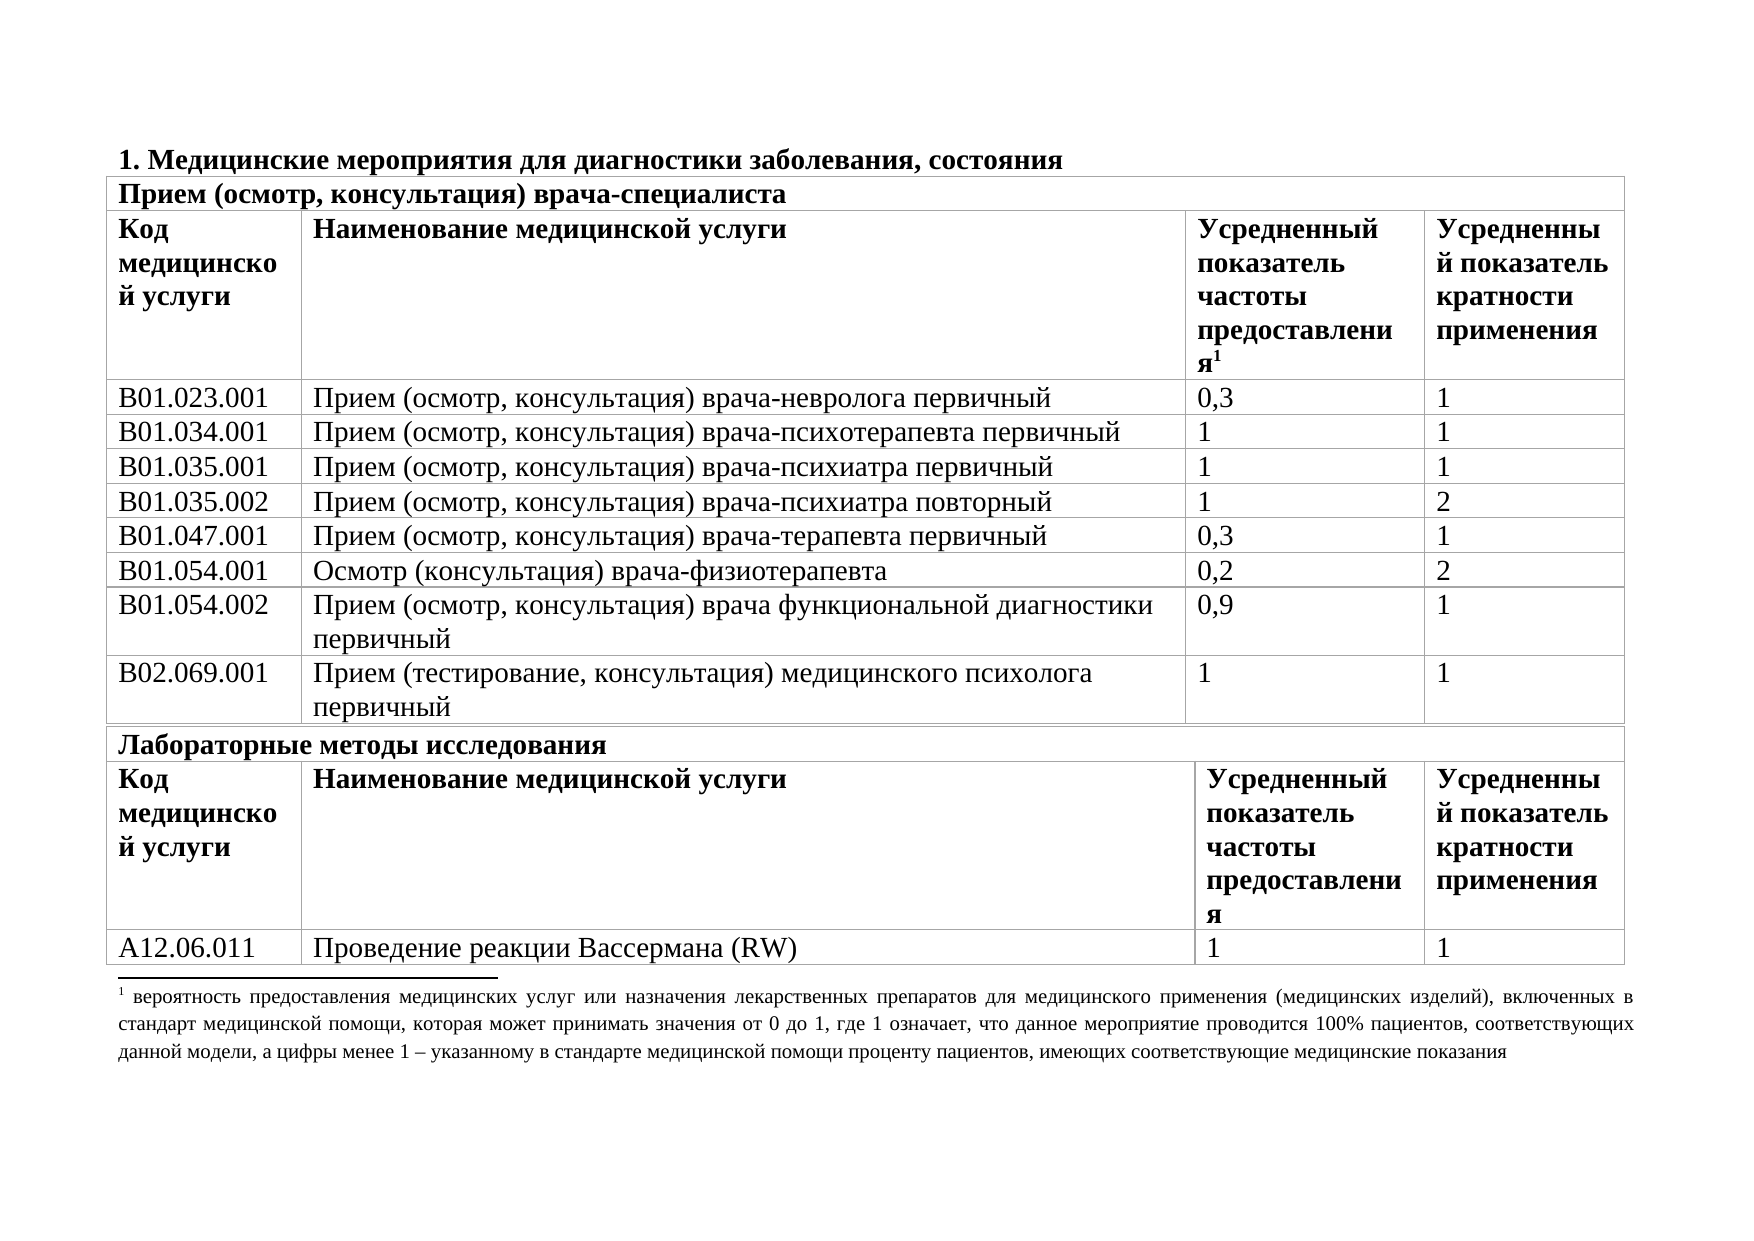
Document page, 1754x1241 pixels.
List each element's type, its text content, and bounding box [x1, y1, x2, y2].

table_cell 1 [1425, 380, 1624, 413]
table_cell Прием (осмотр, консультация) врача функциональной диагностики первичный [302, 588, 1185, 654]
table_cell 0,9 [1186, 588, 1424, 654]
table_cell B01.023.001 [107, 380, 301, 413]
table_cell B01.034.001 [107, 415, 301, 448]
table_header Лабораторные методы исследования [107, 727, 1624, 761]
table_cell Проведение реакции Вассермана (RW) [302, 930, 1194, 964]
table_cell Прием (осмотр, консультация) врача-невролога первичный [302, 380, 1185, 413]
table_cell Усредненный показатель частоты предоставления [1196, 762, 1424, 929]
table_cell 1 [1196, 930, 1424, 964]
table_cell 1 [1425, 415, 1624, 448]
table_cell B01.047.001 [107, 518, 301, 552]
table_cell 1 [1425, 449, 1624, 483]
table_cell 2 [1425, 553, 1624, 586]
table_cell B01.035.002 [107, 484, 301, 517]
table_cell B01.054.002 [107, 588, 301, 654]
table_cell Осмотр (консультация) врача-физиотерапевта [302, 553, 1185, 586]
table_cell 1 [1425, 518, 1624, 552]
table_cell 0,3 [1186, 518, 1424, 552]
table_cell 1 [1425, 656, 1624, 723]
table_cell 0,3 [1186, 380, 1424, 413]
table_cell Наименование медицинской услуги [302, 211, 1185, 379]
table_cell B01.035.001 [107, 449, 301, 483]
table_header Прием (осмотр, консультация) врача-специалиста [107, 177, 1624, 210]
table_cell Усредненный показатель частоты предоставления [1186, 211, 1424, 379]
table_cell Код медицинской услуги [107, 762, 301, 929]
table_cell 1 [1186, 415, 1424, 448]
table_cell 1 [1425, 588, 1624, 654]
table_cell B01.054.001 [107, 553, 301, 586]
table_cell Наименование медицинской услуги [302, 762, 1194, 929]
table_cell A12.06.011 [107, 930, 301, 964]
table_cell Прием (тестирование, консультация) медицинского психолога первичный [302, 656, 1185, 723]
table_cell 2 [1425, 484, 1624, 517]
table_cell Усредненный показатель кратности применения [1425, 211, 1624, 379]
table_cell Прием (осмотр, консультация) врача-психотерапевта первичный [302, 415, 1185, 448]
table_cell Прием (осмотр, консультация) врача-психиатра повторный [302, 484, 1185, 517]
table_cell 0,2 [1186, 553, 1424, 586]
table_cell 1 [1186, 656, 1424, 723]
table_cell B02.069.001 [107, 656, 301, 723]
table_cell Усредненный показатель кратности применения [1425, 762, 1624, 929]
table_cell 1 [1186, 484, 1424, 517]
text 1. Медицинские мероприятия для диагностики заболевания, состояния [118, 142, 1636, 176]
table_cell Прием (осмотр, консультация) врача-психиатра первичный [302, 449, 1185, 483]
table_cell 1 [1425, 930, 1624, 964]
table_cell Прием (осмотр, консультация) врача-терапевта первичный [302, 518, 1185, 552]
table_cell Код медицинской услуги [107, 211, 301, 379]
table_cell 1 [1186, 449, 1424, 483]
